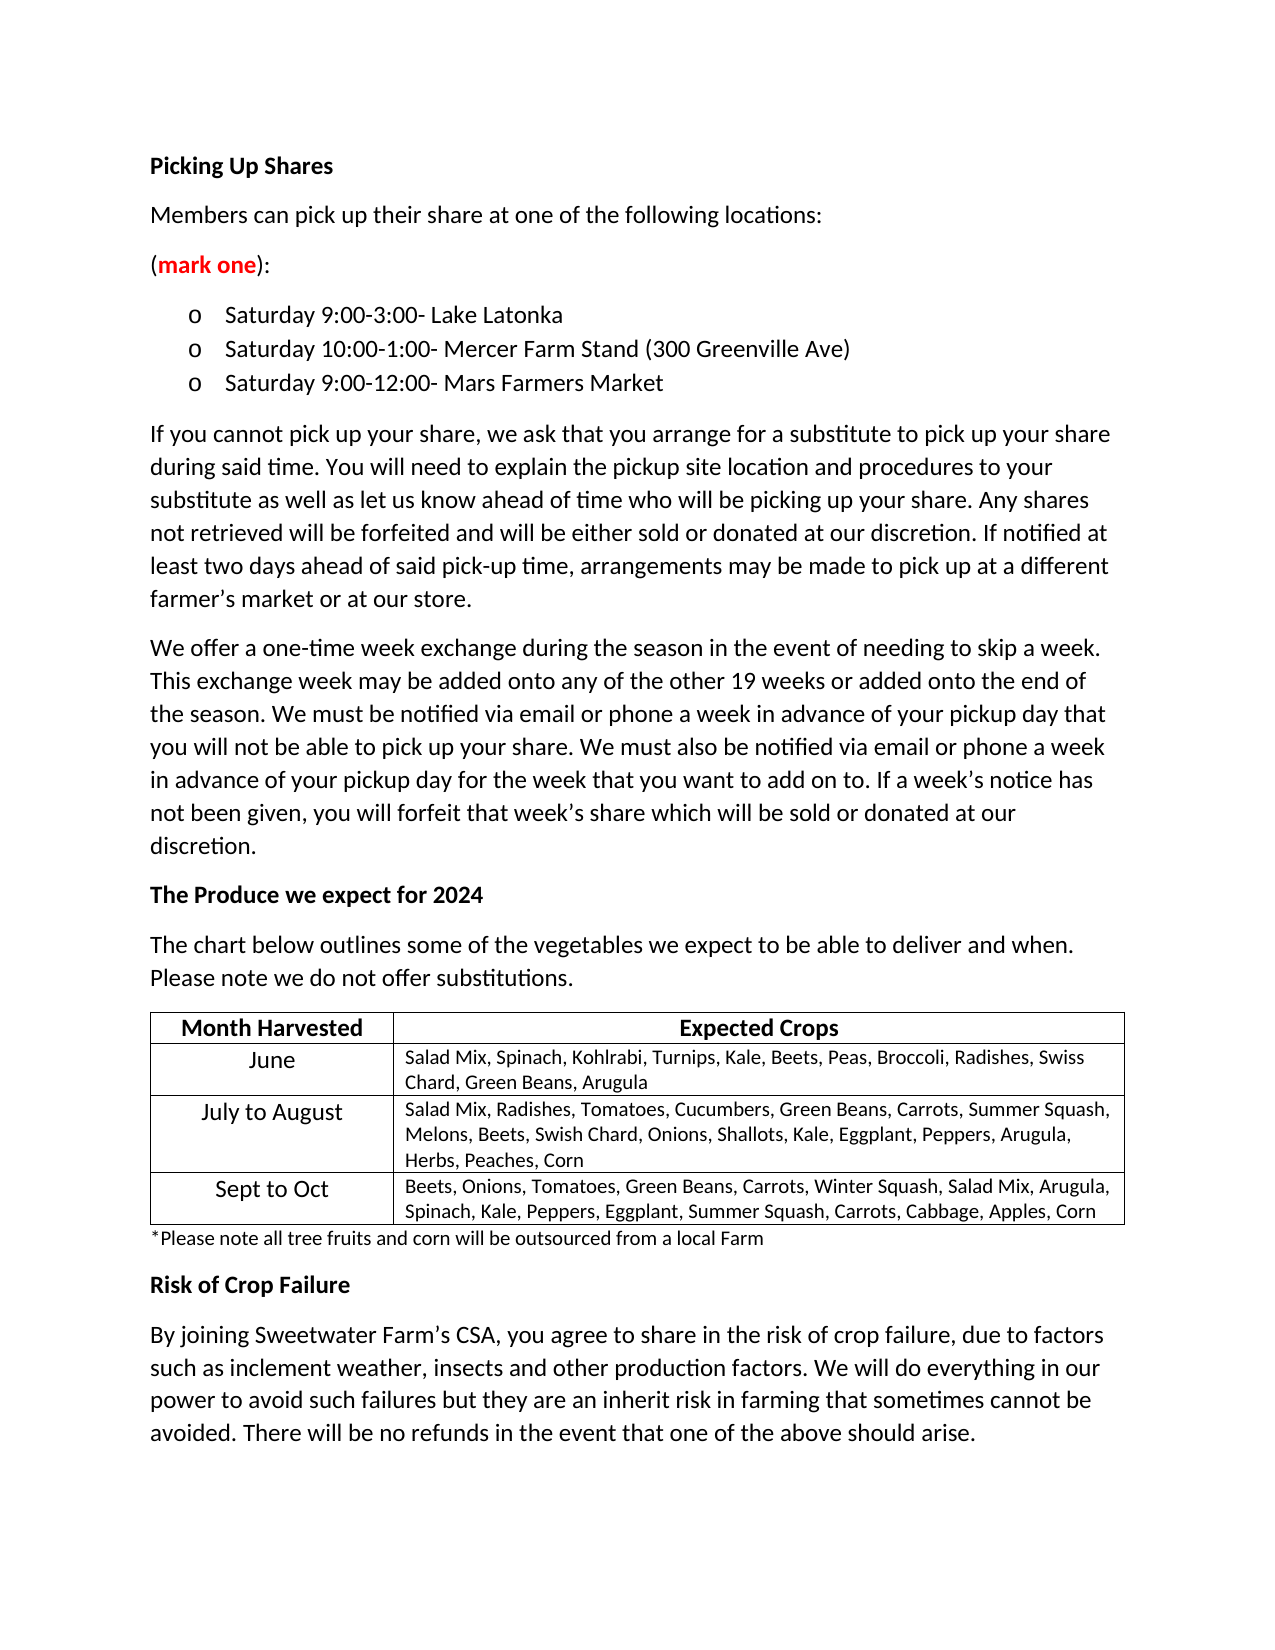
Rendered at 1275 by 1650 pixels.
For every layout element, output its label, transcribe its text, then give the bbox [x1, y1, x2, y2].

list Saturday 9:00-12:00- Mars Farmers Market [187, 367, 1125, 399]
text Risk of Crop Failure [150, 1269, 1125, 1300]
table_cell June [151, 1044, 393, 1095]
text By joining Sweetwater Farm’s CSA, you agree to share in the risk of crop failure, due to factors such as inclement weather, insects and other production factors. We will do everything in our power to avoid such failures but they are an inherit risk in farming that sometimes cannot be avoided. There will be no refunds in the event that one of the above should arise. [150, 1319, 1125, 1448]
text We offer a one-time week exchange during the season in the event of needing to skip a week. This exchange week may be added onto any of the other 19 weeks or added onto the end of the season. We must be notified via email or phone a week in advance of your pickup day that you will not be able to pick up your share. We must also be notified via email or phone a week in advance of your pickup day for the week that you want to add on to. If a week’s notice has not been given, you will forfeit that week’s share which will be sold or donated at our discretion. [150, 632, 1125, 860]
text If you cannot pick up your share, we ask that you arrange for a substitute to pick up your share during said time. You will need to explain the pickup site location and procedures to your substitute as well as let us know ahead of time who will be picking up your share. Any shares not retrieved will be forfeited and will be either sold or donated at our discretion. If notified at least two days ahead of said pick-up time, arrangements may be made to pick up at a different farmer’s market or at our store. [150, 418, 1125, 613]
table_cell Salad Mix, Radishes, Tomatoes, Cucumbers, Green Beans, Carrots, Summer Squash, Melons, Beets, Swish Chard, Onions, Shallots, Kale, Eggplant, Peppers, Arugula, Herbs, Peaches, Corn [394, 1096, 1124, 1172]
table_cell Salad Mix, Spinach, Kohlrabi, Turnips, Kale, Beets, Peas, Broccoli, Radishes, Swiss Chard, Green Beans, Arugula [394, 1044, 1124, 1095]
table_cell Beets, Onions, Tomatoes, Green Beans, Carrots, Winter Squash, Salad Mix, Arugula, Spinach, Kale, Peppers, Eggplant, Summer Squash, Carrots, Cabbage, Apples, Corn [394, 1173, 1124, 1224]
list Saturday 10:00-1:00- Mercer Farm Stand (300 Greenville Ave) [187, 333, 1125, 365]
text Members can pick up their share at one of the following locations: [150, 199, 1125, 230]
text *Please note all tree fruits and corn will be outsourced from a local Farm [150, 1225, 1125, 1251]
list Saturday 9:00-3:00- Lake Latonka [187, 299, 1125, 331]
text Picking Up Shares [150, 150, 1125, 181]
text The chart below outlines some of the vegetables we expect to be able to deliver and when. Please note we do not offer substitutions. [150, 929, 1125, 992]
table_cell July to August [151, 1096, 393, 1172]
table_cell Sept to Oct [151, 1173, 393, 1224]
table_header Expected Crops [394, 1013, 1124, 1043]
text The Produce we expect for 2024 [150, 879, 1125, 910]
text (mark one): [150, 249, 1125, 280]
table_header Month Harvested [151, 1013, 393, 1043]
